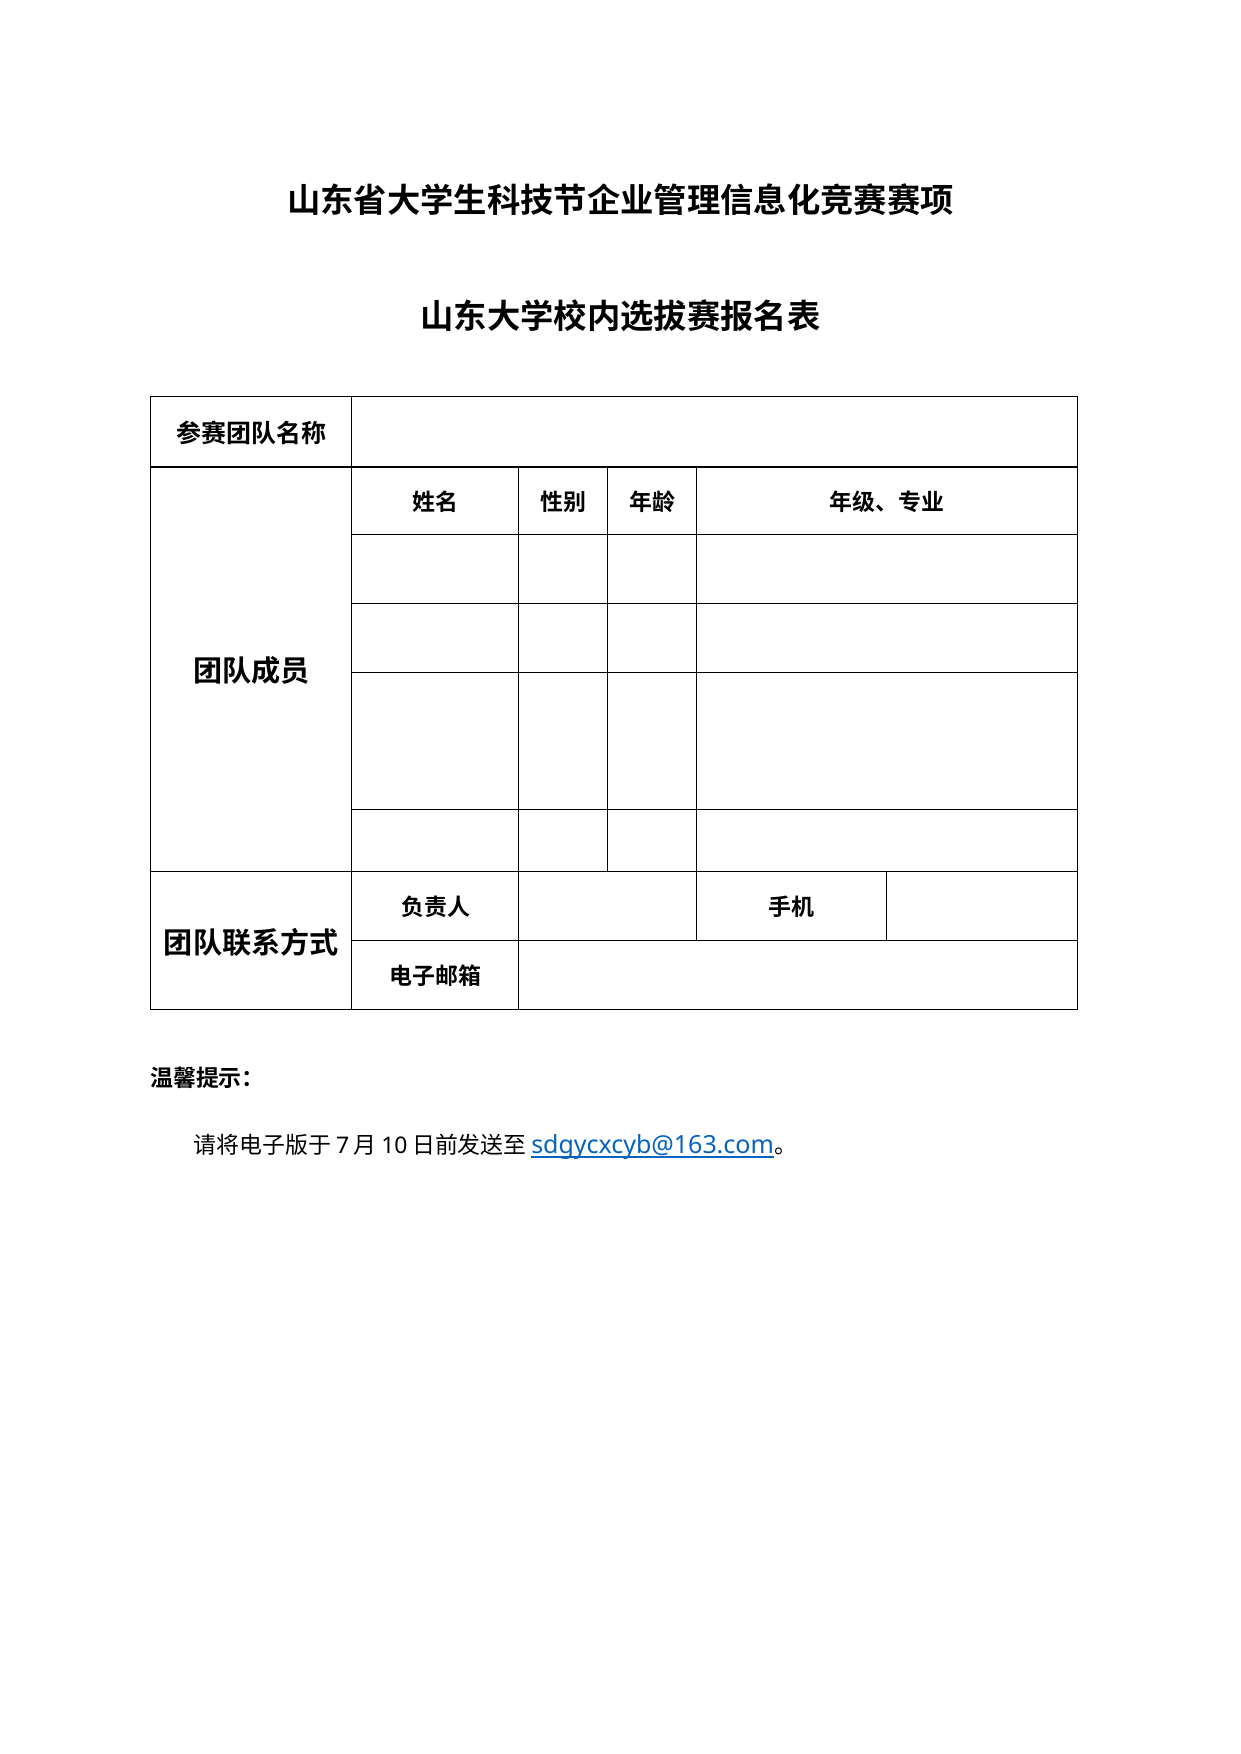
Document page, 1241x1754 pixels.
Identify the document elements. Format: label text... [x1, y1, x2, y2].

table_cell [697, 604, 1077, 672]
table_header [352, 397, 1077, 466]
table_cell [608, 604, 696, 672]
table_header 参赛团队名称 [151, 397, 351, 466]
table_cell [519, 872, 696, 940]
table_cell 姓名 [352, 468, 518, 534]
table_cell 手机 [697, 872, 886, 940]
table_cell 团队联系方式 [151, 872, 351, 1009]
table_cell [697, 810, 1077, 871]
text 山东大学校内选拔赛报名表 [150, 280, 1090, 348]
table_cell [352, 535, 518, 603]
text 山东省大学生科技节企业管理信息化竞赛赛项 [150, 164, 1090, 232]
table_cell [697, 673, 1077, 808]
table_cell [887, 872, 1077, 940]
table_cell [608, 535, 696, 603]
table_cell 年级、专业 [697, 468, 1077, 534]
table_cell 年龄 [608, 468, 696, 534]
table_cell 团队成员 [151, 468, 351, 871]
table_cell [608, 810, 696, 871]
table_cell 负责人 [352, 872, 518, 940]
table_cell [697, 535, 1077, 603]
table_cell [352, 810, 518, 871]
table_cell [352, 673, 518, 808]
table_cell [352, 604, 518, 672]
table_cell [519, 604, 607, 672]
table_cell [519, 810, 607, 871]
table_cell 电子邮箱 [352, 941, 518, 1009]
table_cell [519, 941, 1077, 1009]
table_cell [608, 673, 696, 808]
table_cell [519, 535, 607, 603]
text 请将电子版于7月10日前发送至sdgycxcyb@163.com。 [150, 1110, 1090, 1178]
text 温馨提示： [150, 1059, 1090, 1093]
table_cell [519, 673, 607, 808]
table_cell 性别 [519, 468, 607, 534]
